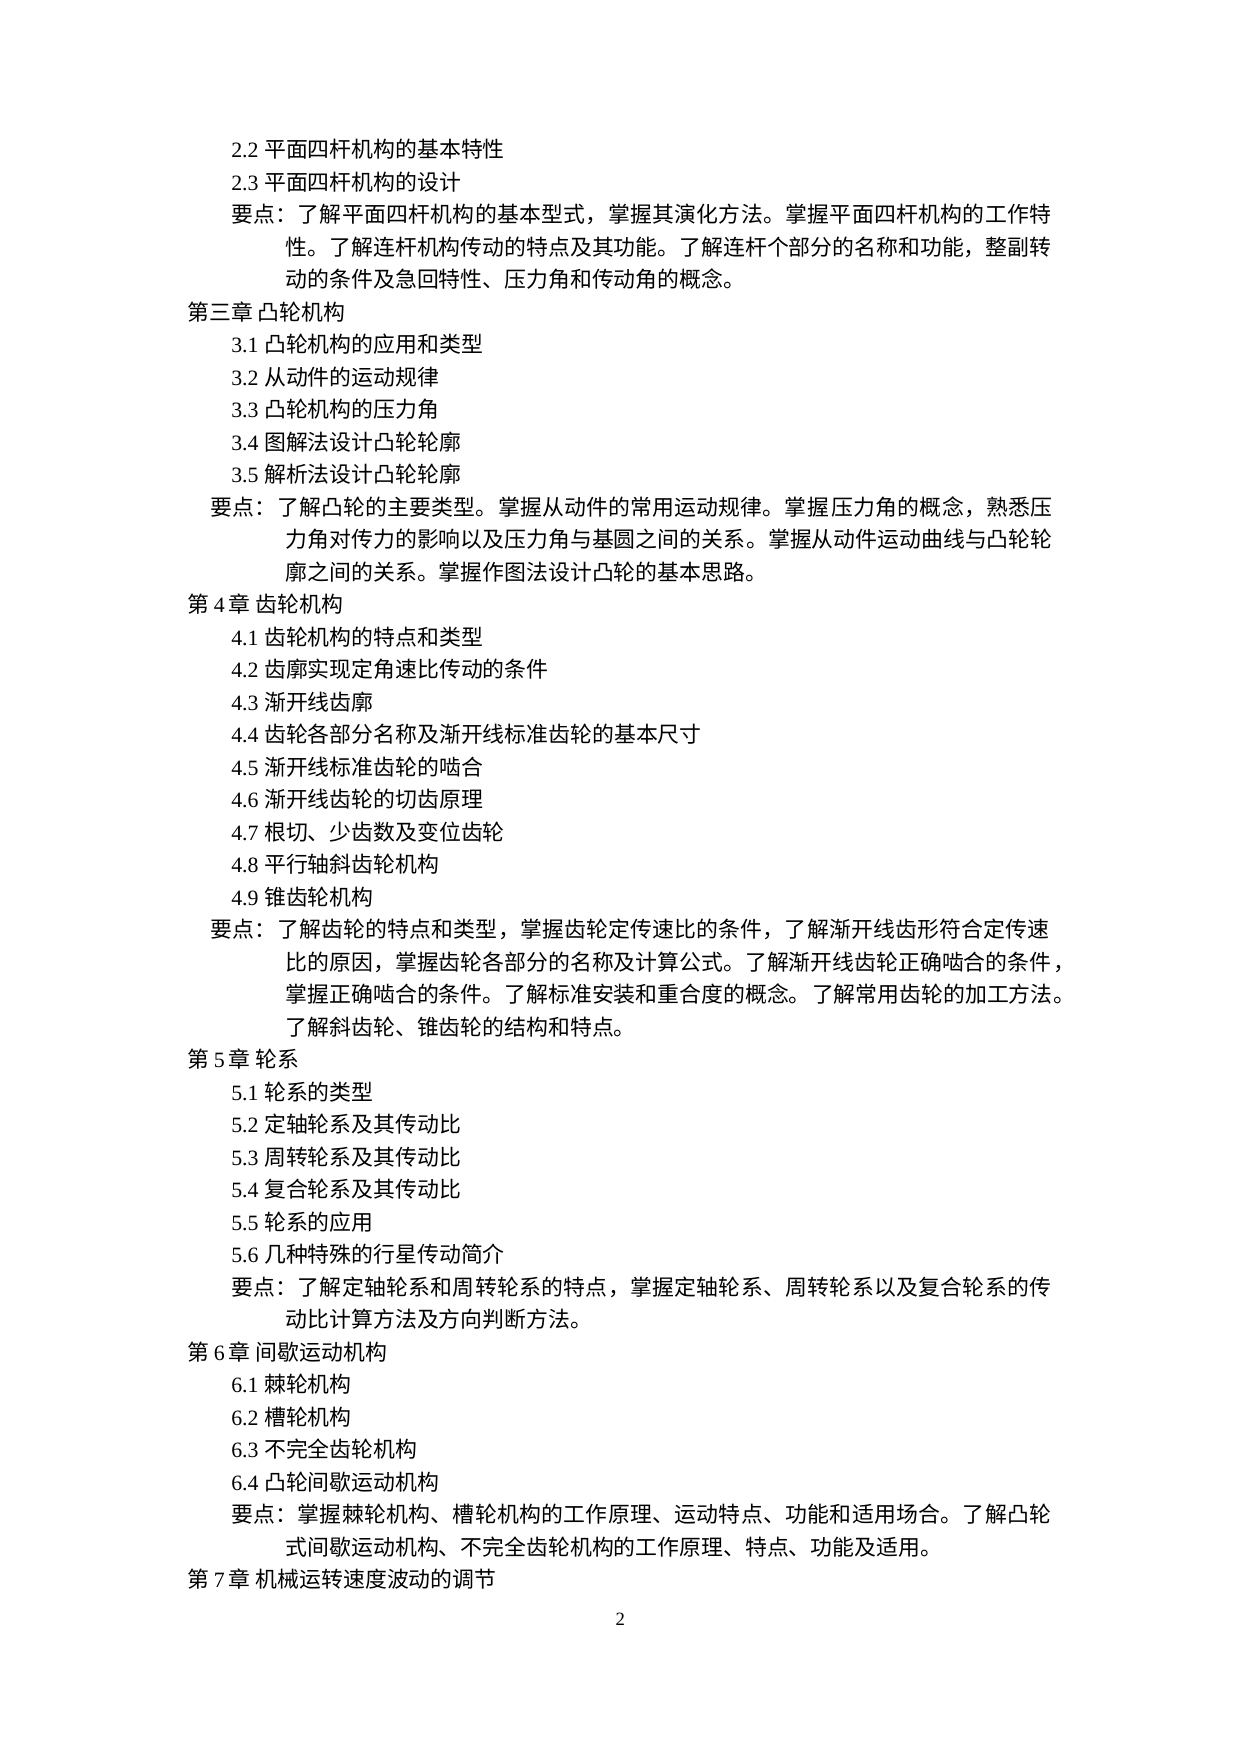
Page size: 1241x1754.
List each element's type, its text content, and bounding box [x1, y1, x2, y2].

text 4.1 齿轮机构的特点和类型 4.2 齿廓实现定角速比传动的条件 4.3 渐开线齿廓 4.4 齿轮各部分名称及渐开线标准齿轮的基本尺寸 4.5 渐开线标准齿轮的啮合 4.6 渐开线齿轮的切齿原理 4.7 根切、少齿数及变位齿轮 4.8 平行轴斜齿轮机构 4.9 锥齿轮机构 [231, 619, 1053, 912]
text 2.2 平面四杆机构的基本特性 [231, 132, 1053, 164]
text 要点：了解凸轮的主要类型。掌握从动件的常用运动规律。掌握压力角的概念，熟悉压力角对传力的影响以及压力角与基圆之间的关系。掌握从动件运动曲线与凸轮轮廓之间的关系。掌握作图法设计凸轮的基本思路。 [187, 489, 1053, 587]
text 要点：掌握棘轮机构、槽轮机构的工作原理、运动特点、功能和适用场合。了解凸轮式间歇运动机构、不完全齿轮机构的工作原理、特点、功能及适用。 [231, 1497, 1053, 1562]
list 要点：了解平面四杆机构的基本型式，掌握其演化方法。掌握平面四杆机构的工作特性。了解连杆机构传动的特点及其功能。了解连杆个部分的名称和功能，整副转动的条件及急回特性、压力角和传动角的概念。 [231, 197, 1053, 294]
text 第三章 凸轮机构 3.1 凸轮机构的应用和类型 3.2 从动件的运动规律 3.3 凸轮机构的压力角 3.4 图解法设计凸轮轮廓 3.5 解析法设计凸轮轮廓 [187, 294, 1053, 489]
text 要点：了解定轴轮系和周转轮系的特点，掌握定轴轮系、周转轮系以及复合轮系的传动比计算方法及方向判断方法。 [231, 1269, 1053, 1334]
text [187, 1562, 1053, 1594]
text 第6章 间歇运动机构 6.1 棘轮机构 6.2 槽轮机构 6.3 不完全齿轮机构 6.4 凸轮间歇运动机构 [187, 1334, 1053, 1497]
text 第5章 轮系 5.1 轮系的类型 5.2 定轴轮系及其传动比 5.3 周转轮系及其传动比 5.4 复合轮系及其传动比 5.5 轮系的应用 5.6 几种特殊的行星传动简介 [187, 1042, 1053, 1269]
text 第4章 齿轮机构 [187, 587, 1053, 619]
text 要点：了解齿轮的特点和类型，掌握齿轮定传速比的条件，了解渐开线齿形符合定传速比的原因，掌握齿轮各部分的名称及计算公式。了解渐开线齿轮正确啮合的条件，掌握正确啮合的条件。了解标准安装和重合度的概念。了解常用齿轮的加工方法。了解斜齿轮、锥齿轮的结构和特点。 [187, 912, 1053, 1042]
text 2.3 平面四杆机构的设计 [231, 164, 1053, 197]
